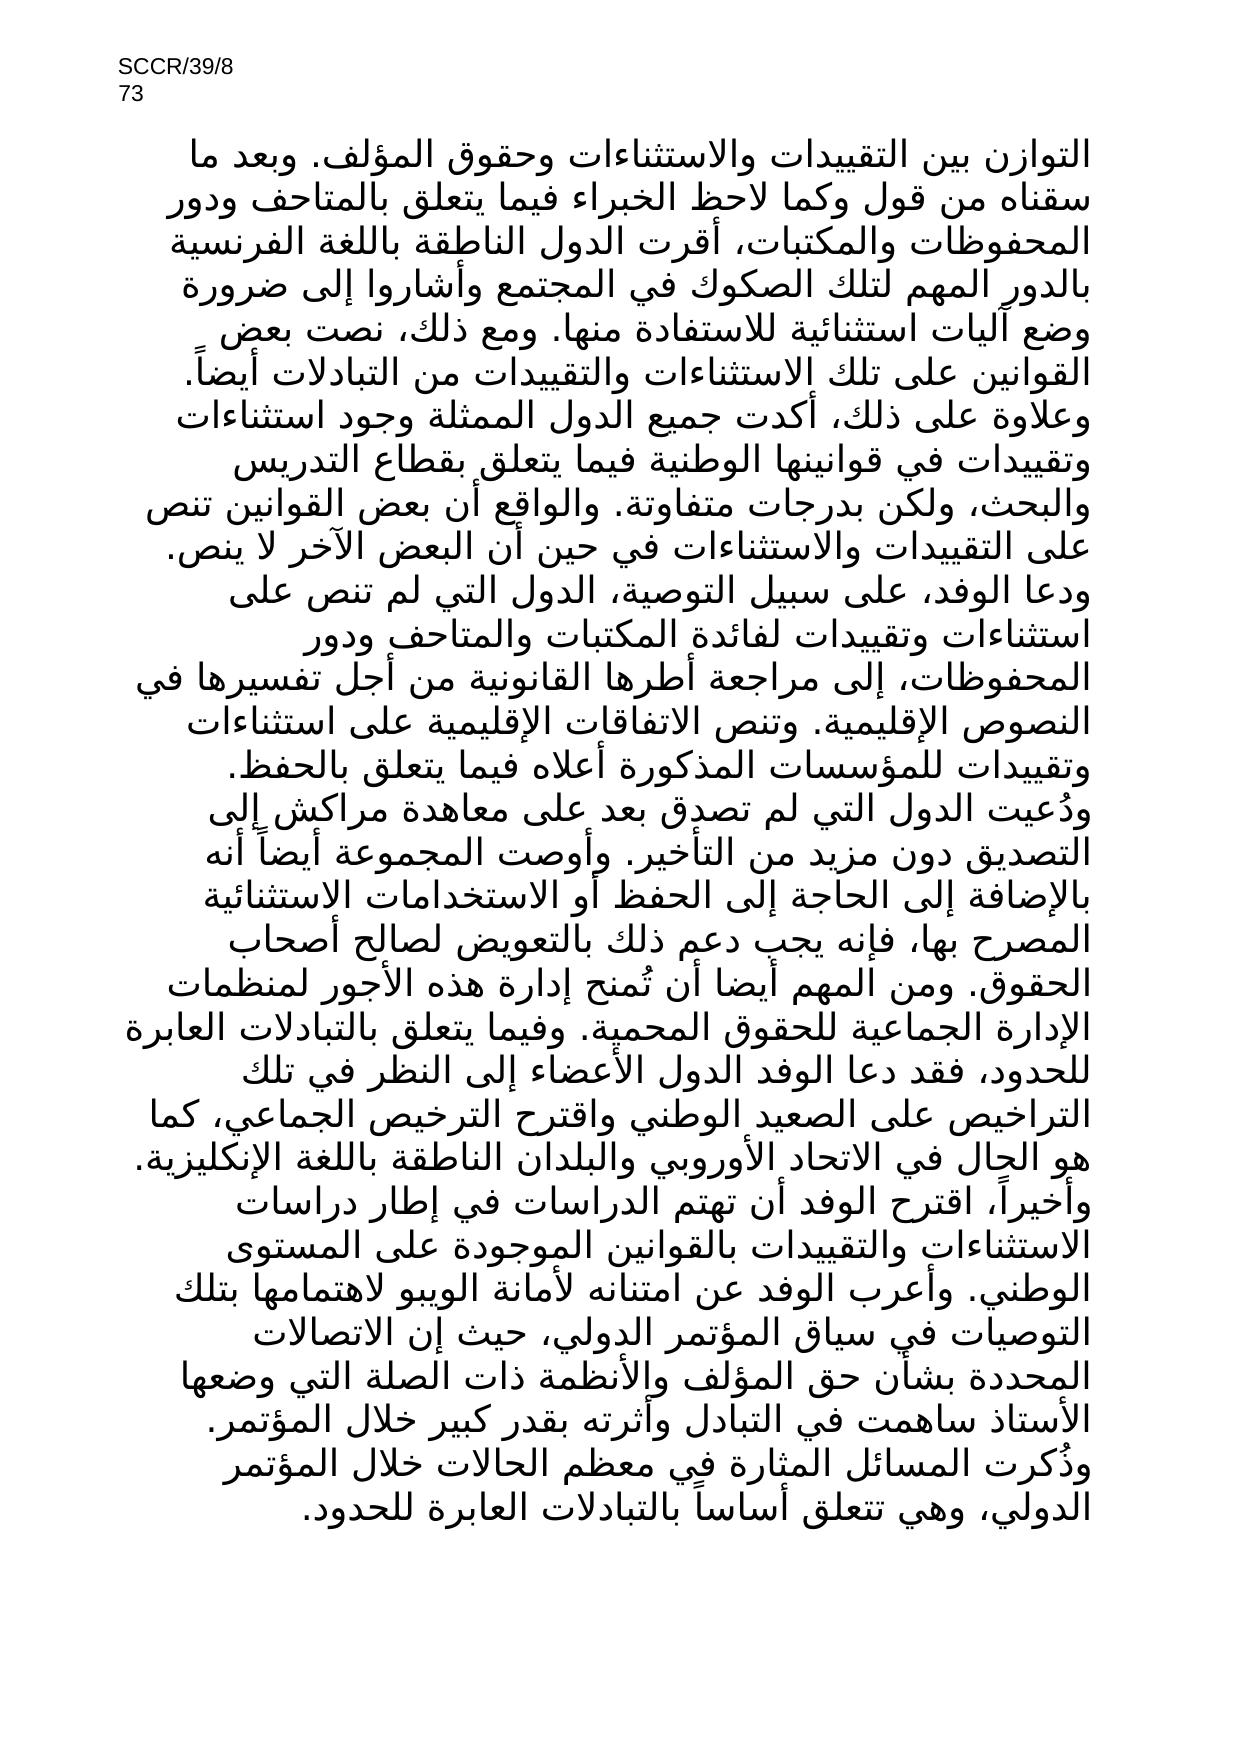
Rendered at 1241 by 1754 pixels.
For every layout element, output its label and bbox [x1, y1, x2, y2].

text [118, 132, 1092, 1529]
